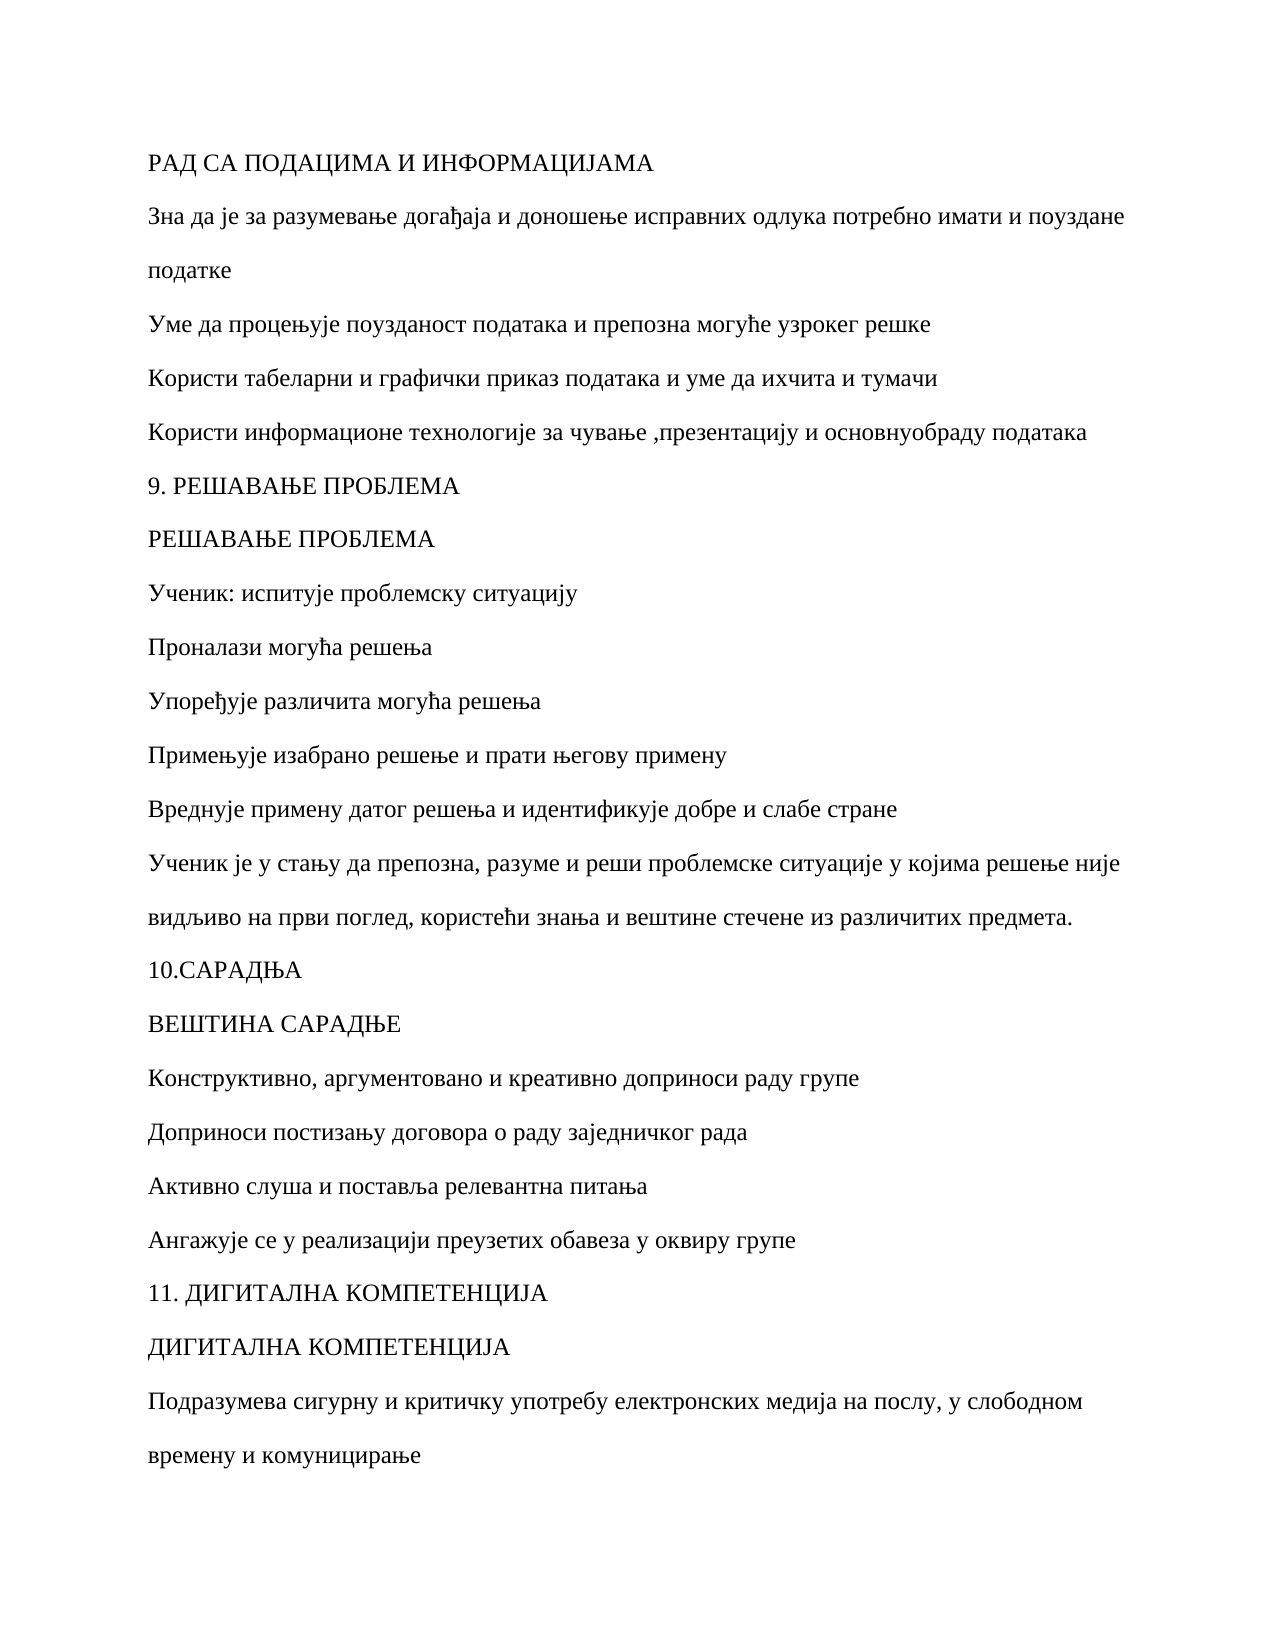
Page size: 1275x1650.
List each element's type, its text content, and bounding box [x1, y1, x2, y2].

text ДИГИТАЛНА КОМПЕТЕНЦИЈА [148, 1332, 1127, 1361]
text Ангажује се у реализацији преузетих обавеза у оквиру групе [148, 1225, 1127, 1253]
text Доприноси постизању договора о раду заједничког рада [148, 1117, 1127, 1146]
text Зна да је за разумевање догађаја и доношење исправних одлука потребно имати и поуздане [148, 201, 1127, 230]
text Вреднује примену датог решења и идентификује добре и слабе стране [148, 794, 1127, 823]
text податке [148, 255, 1127, 284]
text Ученик је у стању да препозна, разуме и реши проблемске ситуације у којима решење није [148, 848, 1127, 876]
text Уме да процењује поузданост података и препозна могуће узрокег решке [148, 309, 1127, 338]
text 10.САРАДЊА [148, 955, 1127, 984]
text времену и комуницирање [148, 1440, 1127, 1469]
text Упоређује различита могућа решења [148, 686, 1127, 715]
text ВЕШТИНА САРАДЊЕ [148, 1009, 1127, 1038]
text Ученик: испитује проблемску ситуацију [148, 578, 1127, 607]
text Примењује изабрано решење и прати његову примену [148, 740, 1127, 769]
text Користи информационе технологије за чување ,презентацију и основнуобраду података [148, 417, 1127, 446]
text видљиво на први поглед, користећи знања и вештине стечене из различитих предмета. [148, 902, 1127, 930]
text Проналази могућа решења [148, 632, 1127, 661]
text Користи табеларни и графички приказ података и уме да ихчита и тумачи [148, 363, 1127, 392]
text Активно слуша и поставља релевантна питања [148, 1171, 1127, 1199]
text Конструктивно, аргументовано и креативно доприноси раду групе [148, 1063, 1127, 1092]
text РЕШАВАЊЕ ПРОБЛЕМА [148, 524, 1127, 553]
text 11. ДИГИТАЛНА КОМПЕТЕНЦИЈА [148, 1278, 1127, 1307]
text Подразумева сигурну и критичку употребу електронских медија на послу, у слободном [148, 1386, 1127, 1415]
text 9. РЕШАВАЊЕ ПРОБЛЕМА [148, 471, 1127, 499]
text РАД СА ПОДАЦИМА И ИНФОРМАЦИЈАМА [148, 148, 1127, 176]
